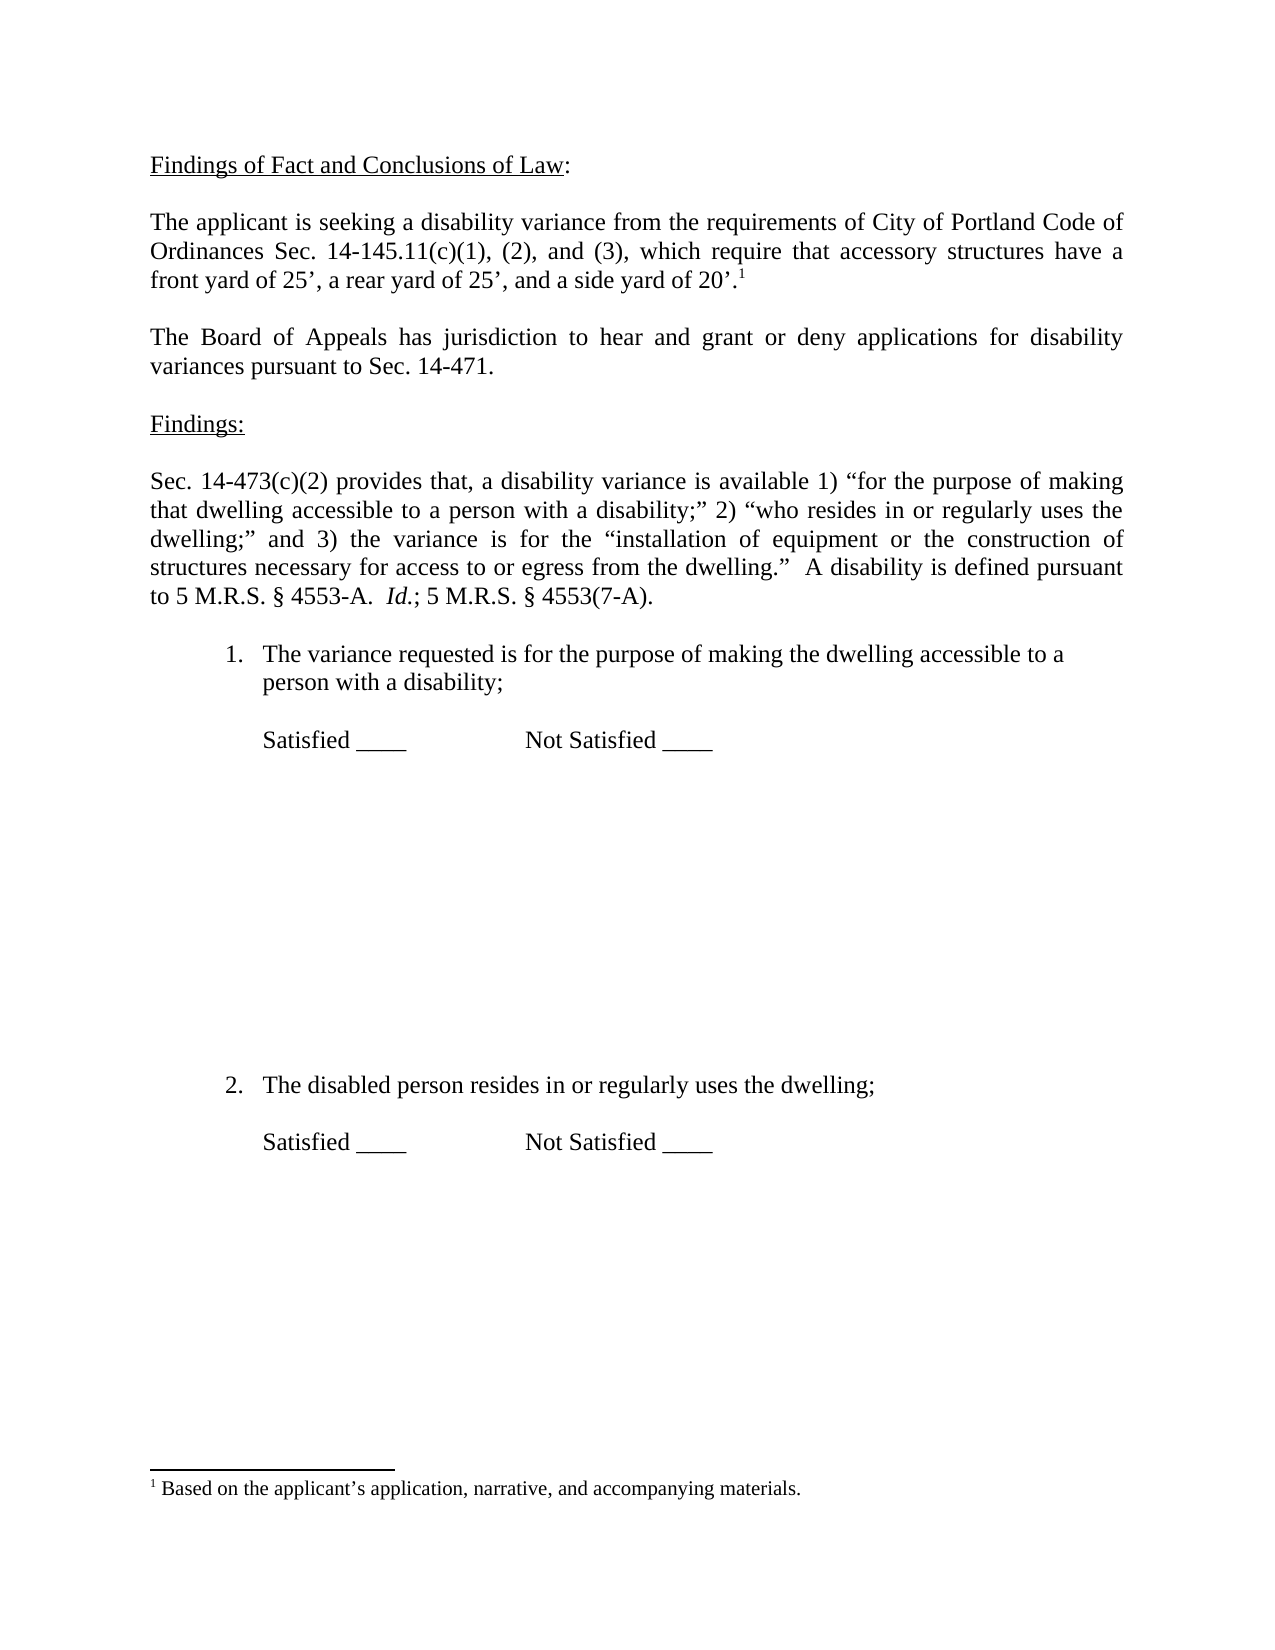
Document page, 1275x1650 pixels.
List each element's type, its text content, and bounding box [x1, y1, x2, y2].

list The variance requested is for the purpose of making the dwelling accessible to a person with a disability; [225, 639, 1125, 696]
text Sec. 14-473(c)(2) provides that, a disability variance is available 1) “for the purpose of making that dwelling accessible to a person with a disability;” 2) “who resides in or regularly uses the dwelling;” and 3) the variance is for the “installation of equipment or the construction of structures necessary for access to or egress from the dwelling.” A disability is defined pursuant to 5 M.R.S. § 4553-A. Id.; 5 M.R.S. § 4553(7-A). [150, 466, 1125, 610]
text Findings of Fact and Conclusions of Law: [150, 150, 1125, 179]
text The applicant is seeking a disability variance from the requirements of City of Portland Code of Ordinances Sec. 14-145.11(c)(1), (2), and (3), which require that accessory structures have a front yard of 25’, a rear yard of 25’, and a side yard of 20’. [150, 207, 1125, 294]
text Satisfied ____ Not Satisfied ____ [262, 725, 1125, 754]
list The disabled person resides in or regularly uses the dwelling; [225, 1070, 1125, 1099]
text The Board of Appeals has jurisdiction to hear and grant or deny applications for disability variances pursuant to Sec. 14-471. [150, 322, 1125, 380]
text Satisfied ____ Not Satisfied ____ [262, 1127, 1125, 1156]
text Findings: [150, 409, 1125, 437]
